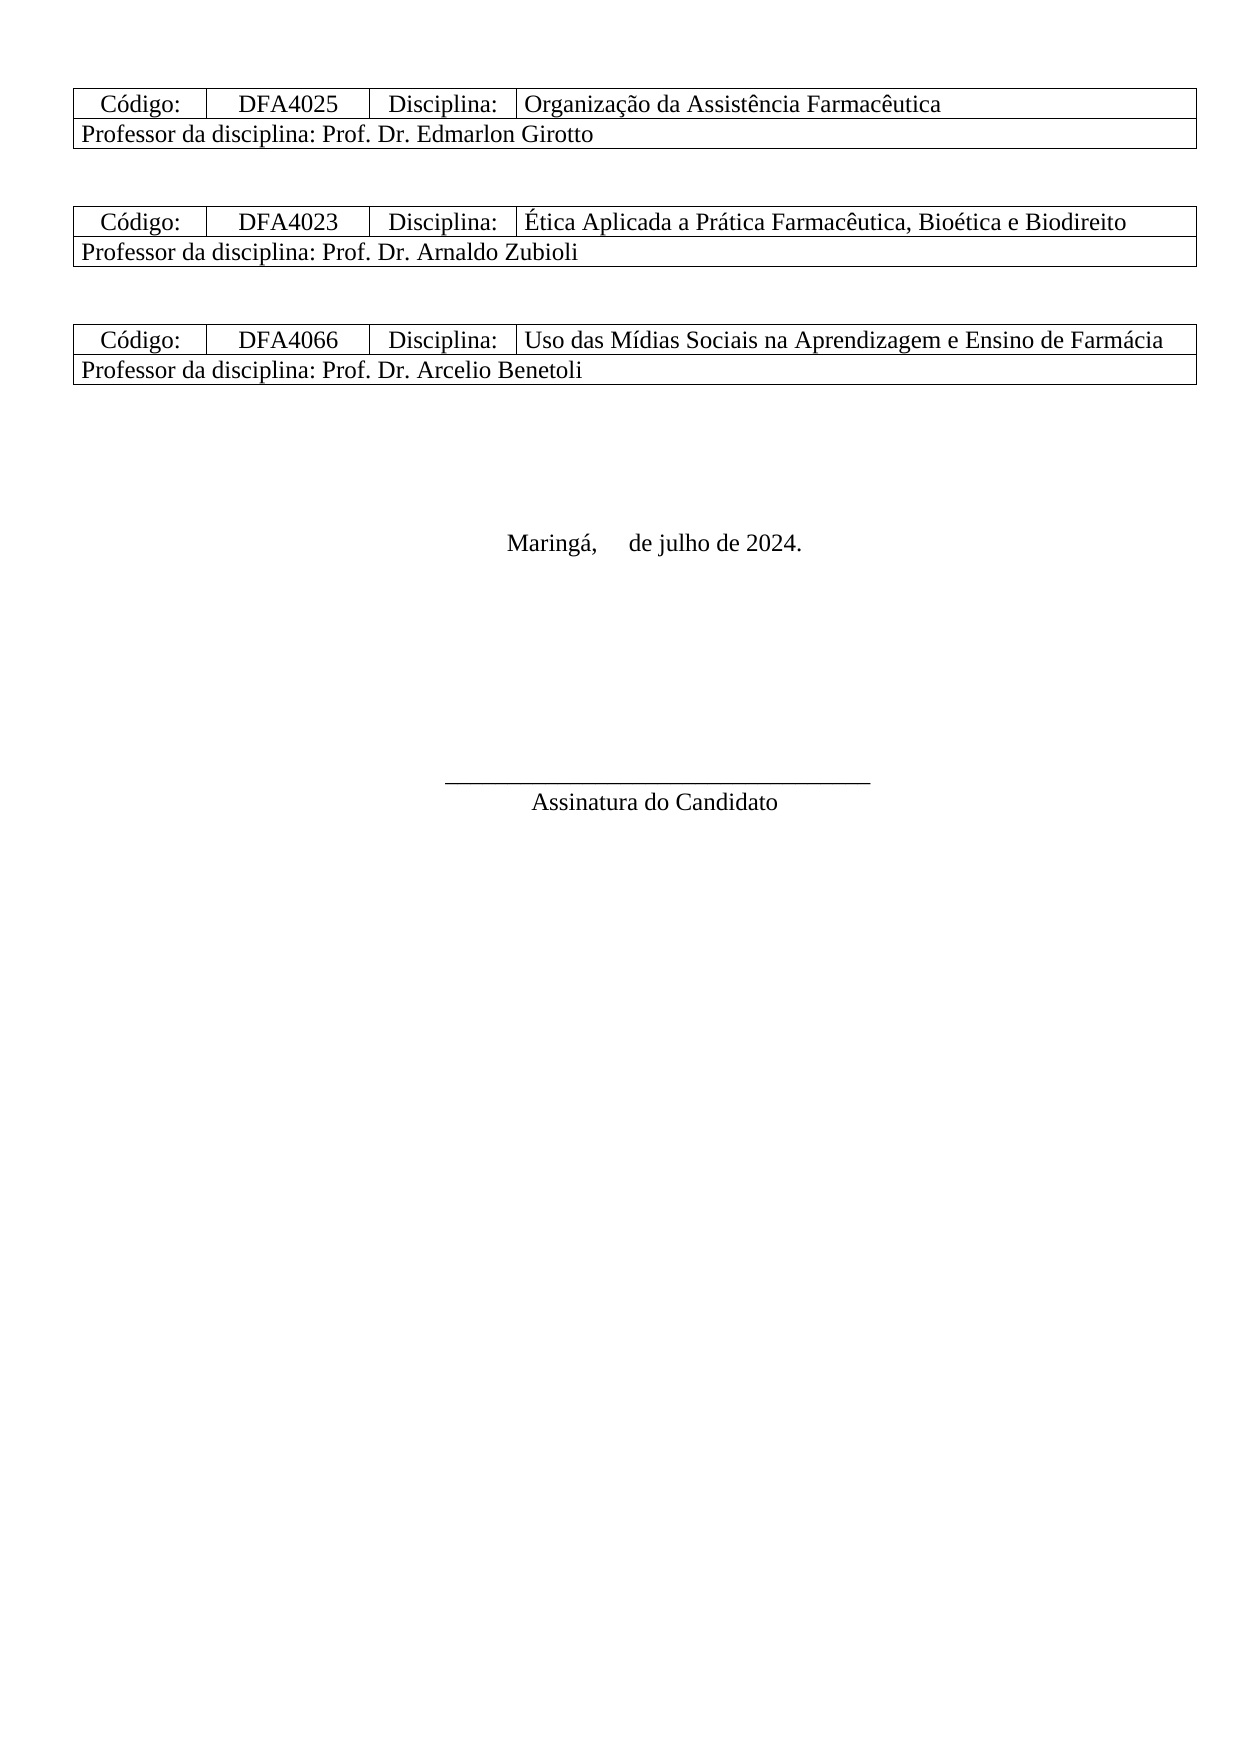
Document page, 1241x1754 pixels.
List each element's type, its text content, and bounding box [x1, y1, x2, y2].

table_header Código: [74, 325, 206, 354]
table_cell Professor da disciplina: Prof. Dr. Arcelio Benetoli [74, 355, 1196, 384]
table_header DFA4025 [207, 89, 369, 118]
text Maringá, de julho de 2024. [89, 528, 1220, 557]
table_cell Professor da disciplina: Prof. Dr. Arnaldo Zubioli [74, 237, 1196, 266]
table_header Organização da Assistência Farmacêutica [517, 89, 1196, 118]
table_header Ética Aplicada a Prática Farmacêutica, Bioética e Biodireito [517, 207, 1196, 236]
table_header DFA4023 [207, 207, 369, 236]
table_header Código: [74, 207, 206, 236]
table_header Disciplina: [370, 89, 516, 118]
table_header Código: [74, 89, 206, 118]
table_header Disciplina: [370, 325, 516, 354]
table_header Uso das Mídias Sociais na Aprendizagem e Ensino de Farmácia [517, 325, 1196, 354]
table_header DFA4066 [207, 325, 369, 354]
table_cell Professor da disciplina: Prof. Dr. Edmarlon Girotto [74, 119, 1196, 147]
text Assinatura do Candidato [89, 787, 1220, 816]
text __________________________________ [89, 758, 1220, 787]
table_header Disciplina: [370, 207, 516, 236]
